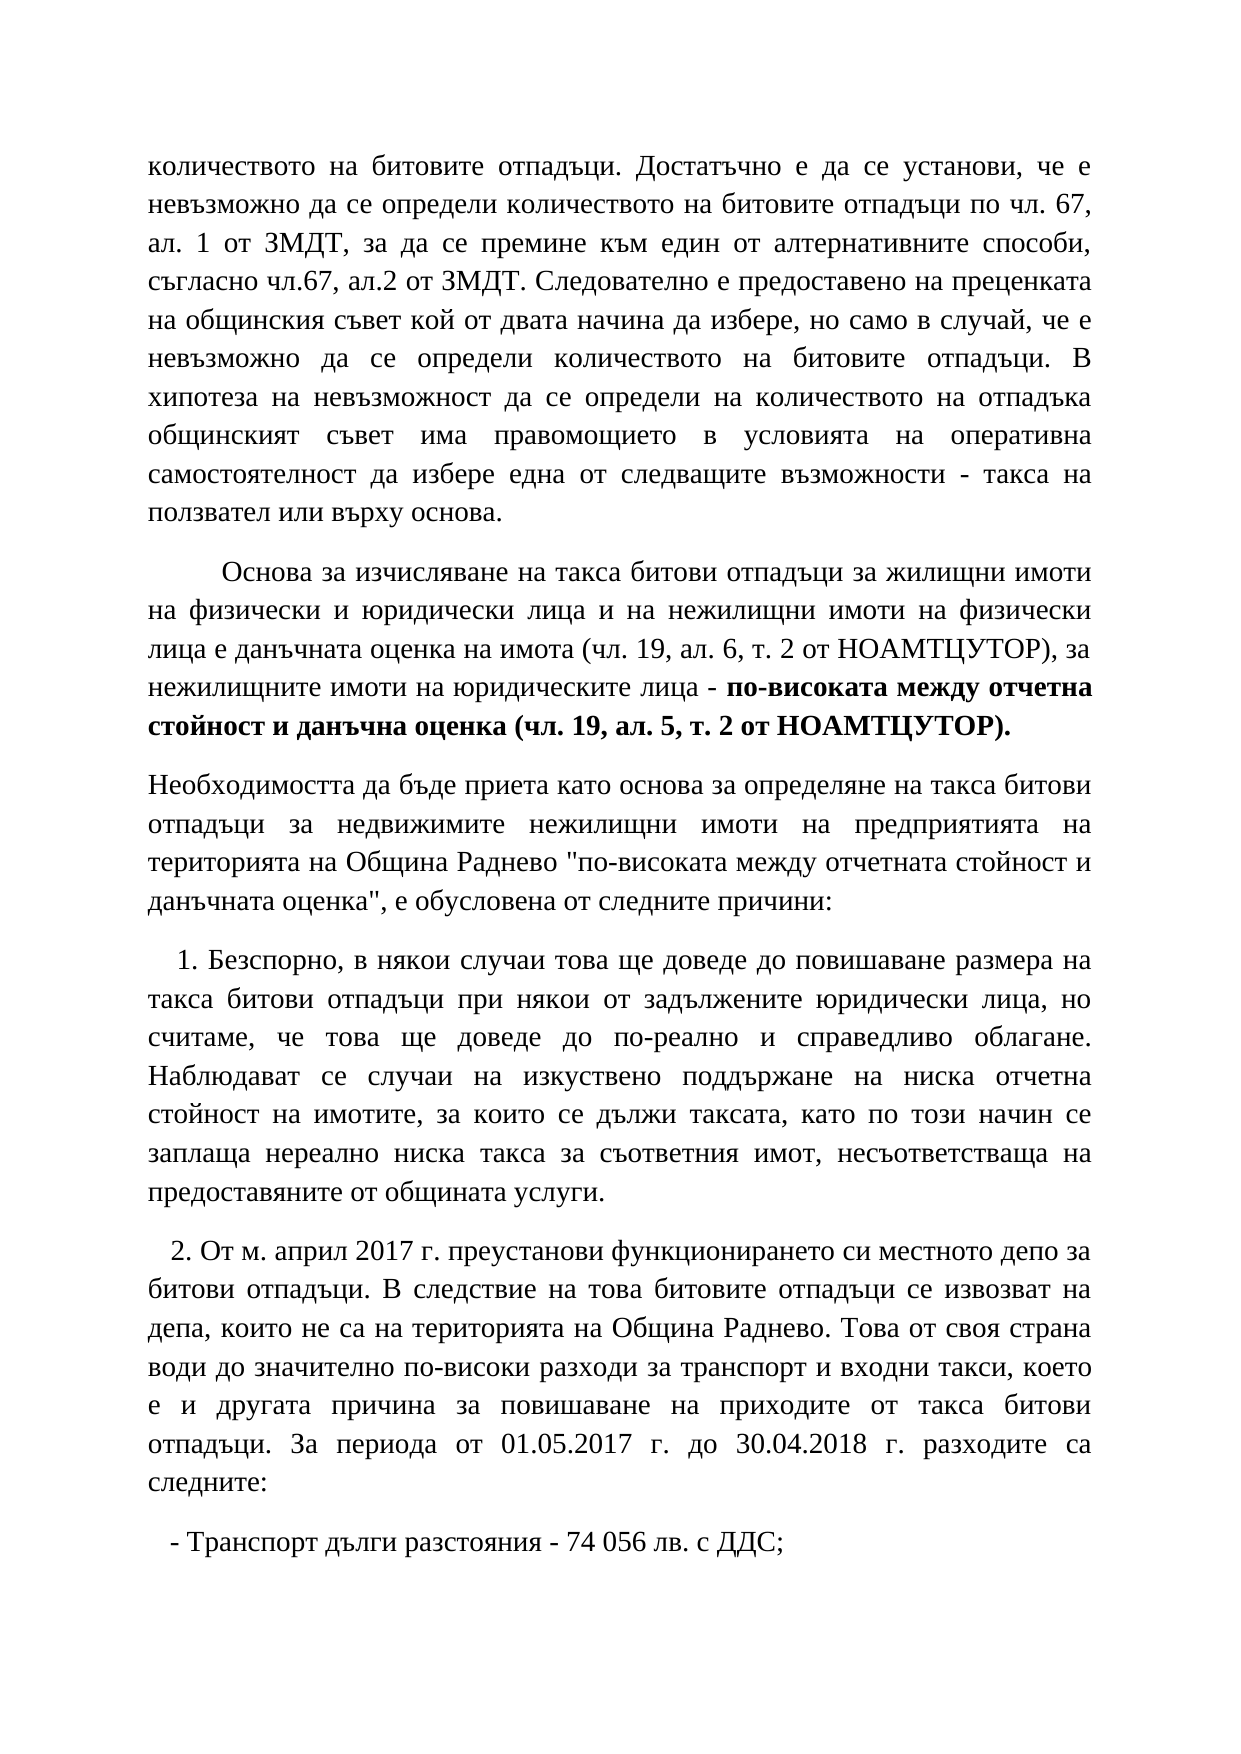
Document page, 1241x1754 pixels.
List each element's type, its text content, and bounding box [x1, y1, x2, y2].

text Необходимостта да бъде приета като основа за определяне на такса битови отпадъци за недвижимите нежилищни имоти на предприятията на територията на Община Раднево "по-високата между отчетната стойност и данъчната оценка", е обусловена от следните причини: [148, 767, 1093, 917]
text - Транспорт дълги разстояния - 74 056 лв. с ДДС; [148, 1524, 1093, 1557]
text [148, 148, 1093, 528]
text 1. Безспорно, в някои случаи това ще доведе до повишаване размера на такса битови отпадъци при някои от задължените юридически лица, но считаме, че това ще доведе до по-реално и справедливо облагане. Наблюдават се случаи на изкуствено поддържане на ниска отчетна стойност на имотите, за които се дължи таксата, като по този начин се заплаща нереално ниска такса за съответния имот, несъответстваща на предоставяните от общината услуги. [148, 942, 1093, 1207]
text Основа за изчисляване на такса битови отпадъци за жилищни имоти на физически и юридически лица и на нежилищни имоти на физически лица е данъчната оценка на имота (чл. 19, ал. 6, т. 2 от НОАМТЦУТОР), за нежилищните имоти на юридическите лица - по-високата между отчетна стойност и данъчна оценка (чл. 19, ал. 5, т. 2 от НОАМТЦУТОР). [148, 554, 1093, 742]
text 2. От м. април 2017 г. преустанови функционирането си местното депо за битови отпадъци. В следствие на това битовите отпадъци се извозват на депа, които не са на територията на Община Раднево. Това от своя страна води до значително по-високи разходи за транспорт и входни такси, което е и другата причина за повишаване на приходите от такса битови отпадъци. За периода от 01.05.2017 г. до 30.04.2018 г. разходите са следните: [148, 1233, 1093, 1498]
